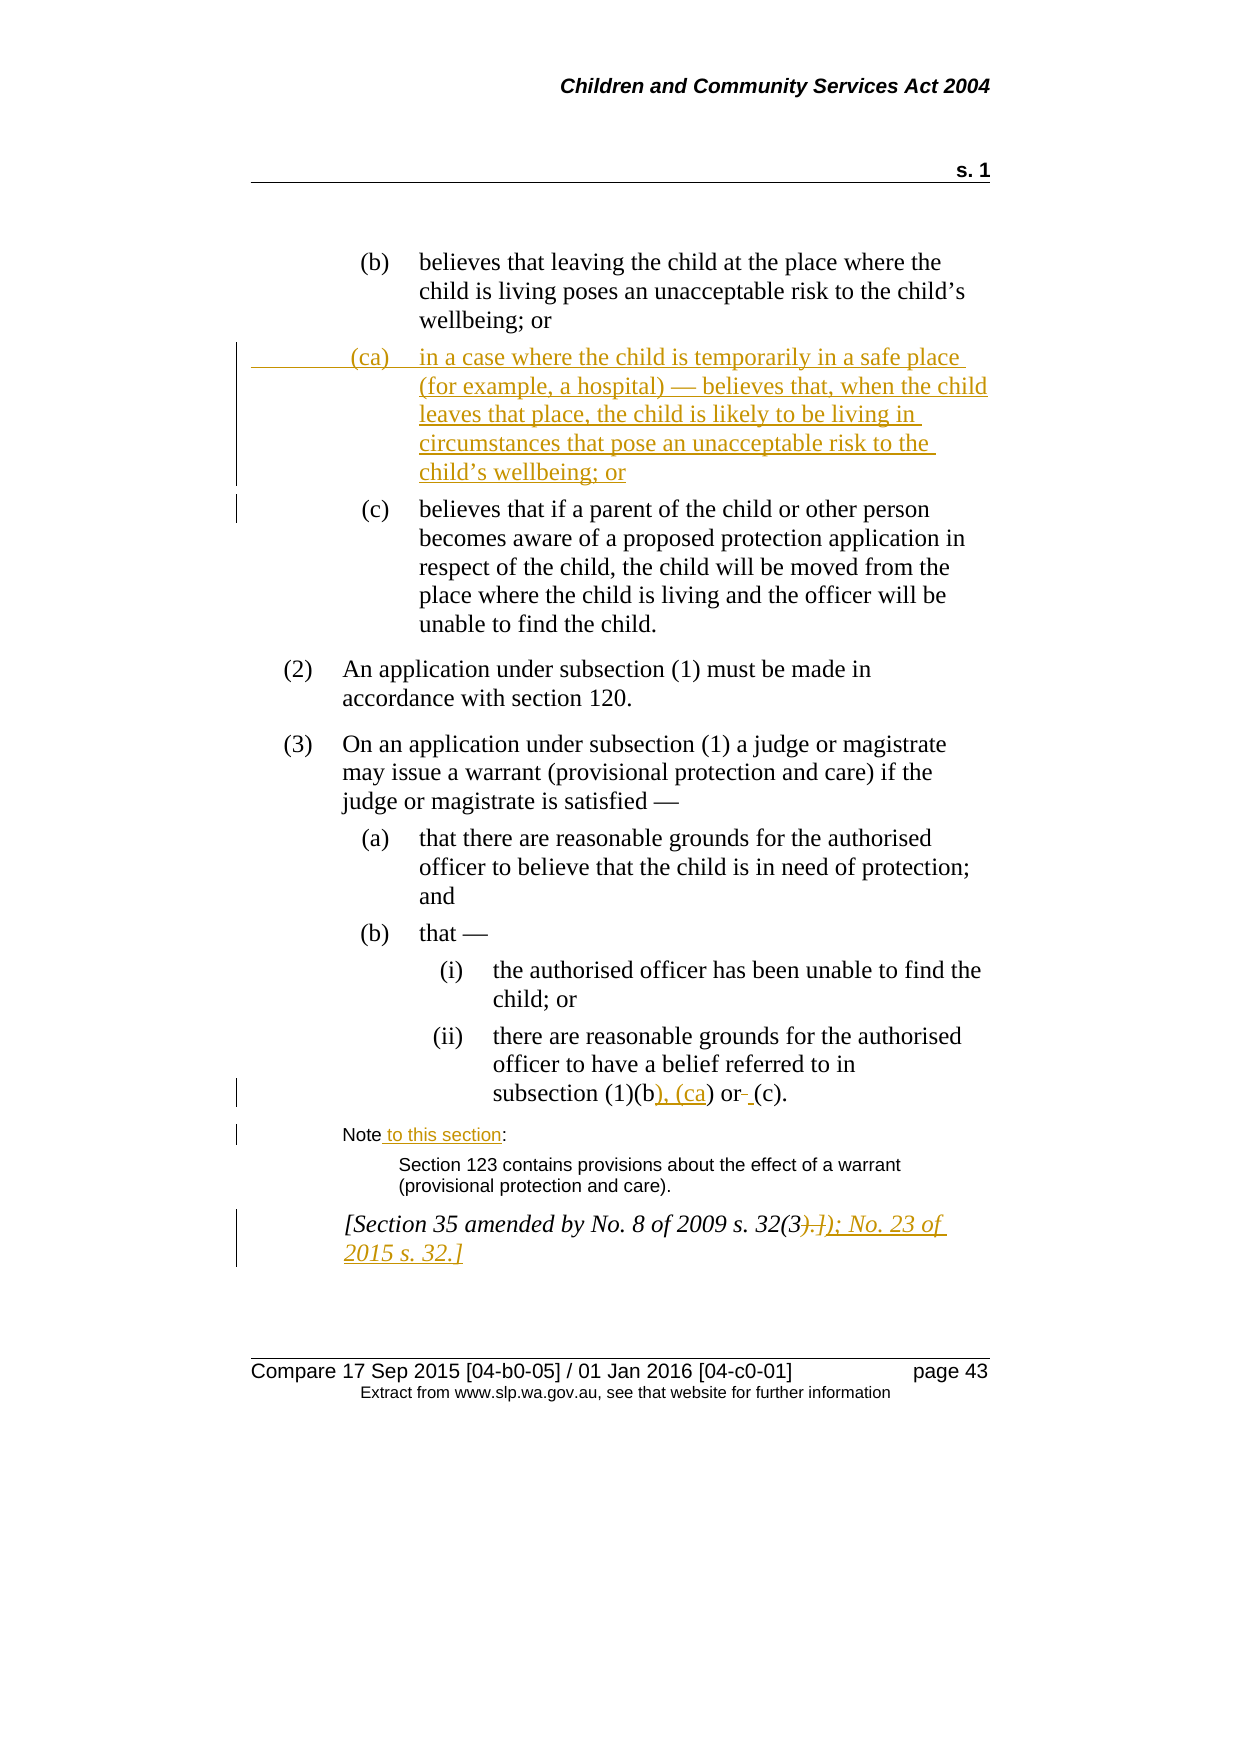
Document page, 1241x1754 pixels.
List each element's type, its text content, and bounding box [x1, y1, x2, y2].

text (2) An application under subsection (1) must be made in accordance with section 120. [251, 654, 990, 712]
text (c) believes that if a parent of the child or other person becomes aware of a proposed protection application in respect of the child, the child will be moved from the place where the child is living and the officer will be unable to find the child. [251, 494, 990, 638]
text Section 123 contains provisions about the effect of a warrant (provisional protection and care). [251, 1154, 990, 1197]
text (i) the authorised officer has been unable to find the child; or [251, 955, 990, 1012]
text (b) that — [251, 918, 990, 947]
text [Section 35 amended by No. 8 of 2009 s. 32(3 [251, 1209, 990, 1267]
text (b) believes that leaving the child at the place where the child is living poses an unacceptable risk to the child’s wellbeing; or [251, 247, 990, 334]
subtitle Note: [251, 1124, 990, 1145]
text (a) that there are reasonable grounds for the authorised officer to believe that the child is in need of protection; and [251, 823, 990, 909]
text (ii) there are reasonable grounds for the authorised officer to have a belief referred to in subsection (1)(b) or(c). [251, 1021, 990, 1107]
text (3) On an application under subsection (1) a judge or magistrate may issue a warrant (provisional protection and care) if the judge or magistrate is satisfied — [251, 729, 990, 815]
